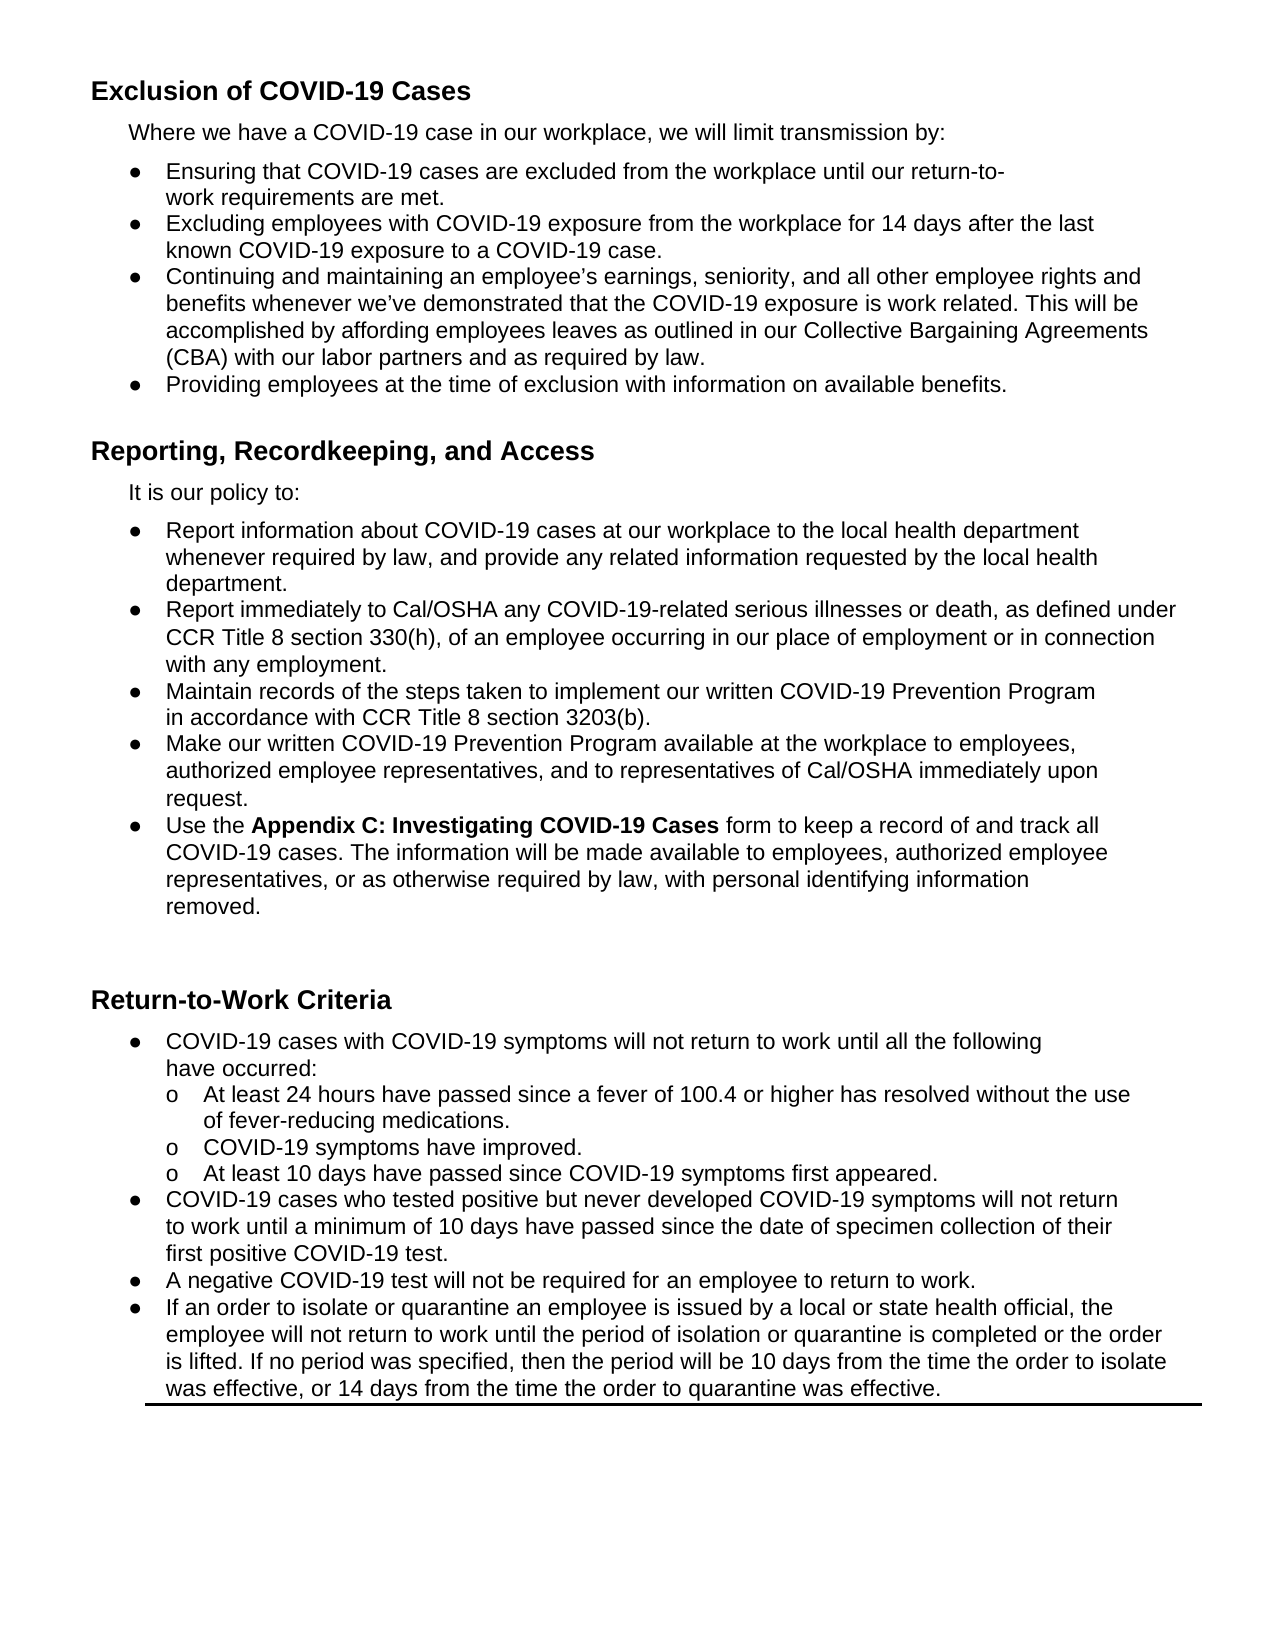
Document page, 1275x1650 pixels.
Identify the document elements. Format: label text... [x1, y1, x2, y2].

subtitle Return-to-Work Criteria [91, 984, 1225, 1016]
list At least 10 days have passed since COVID-19 symptoms first appeared. [166, 1160, 1225, 1186]
list Excluding employees with COVID-19 exposure from the workplace for 14 days after the last known COVID-19 exposure to a COVID-19 case. [128, 210, 1166, 263]
list Providing employees at the time of exclusion with information on available benefits. [128, 371, 1225, 397]
list Report information about COVID-19 cases at our workplace to the local health department whenever required by law, and provide any related information requested by the local health department. [128, 517, 1184, 596]
list Use the Appendix C: Investigating COVID-19 Cases form to keep a record of and track all COVID-19 cases. The information will be made available to employees, authorized employee representatives, or as otherwise required by law, with personal identifying information removed. [128, 812, 1129, 919]
text Where we have a COVID-19 case in our workplace, we will limit transmission by: [128, 119, 1225, 145]
list Report immediately to Cal/OSHA any COVID-19-related serious illnesses or death, as defined under CCR Title 8 section 330(h), of an employee occurring in our place of employment or in connection with any employment. [128, 596, 1182, 677]
list COVID-19 symptoms have improved. [166, 1133, 1225, 1160]
list At least 24 hours have passed since a fever of 100.4 or higher has resolved without the use of fever-reducing medications. [166, 1081, 1156, 1133]
list Continuing and maintaining an employee’s earnings, seniority, and all other employee rights and benefits whenever we’ve demonstrated that the COVID-19 exposure is work related. This will be accomplished by affording employees leaves as outlined in our Collective Bargaining Agreements (CBA) with our labor partners and as required by law. [128, 263, 1152, 371]
subtitle Exclusion of COVID-19 Cases [91, 75, 1225, 106]
list COVID-19 cases who tested positive but never developed COVID-19 symptoms will not return to work until a minimum of 10 days have passed since the date of specimen collection of their first positive COVID-19 test. [128, 1186, 1143, 1267]
list Maintain records of the steps taken to implement our written COVID-19 Prevention Program in accordance with CCR Title 8 section 3203(b). [128, 678, 1119, 730]
list Make our written COVID-19 Prevention Program available at the workplace to employees, authorized employee representatives, and to representatives of Cal/OSHA immediately upon request. [128, 730, 1103, 811]
list COVID-19 cases with COVID-19 symptoms will not return to work until all the following have occurred: [128, 1028, 1097, 1081]
list A negative COVID-19 test will not be required for an employee to return to work. [128, 1267, 1225, 1294]
list If an order to isolate or quarantine an employee is issued by a local or state health official, the employee will not return to work until the period of isolation or quarantine is completed or the order is lifted. If no period was specified, then the period will be 10 days from the time the order to isolate was effective, or 14 days from the time the order to quarantine was effective. [128, 1294, 1184, 1401]
subtitle Reporting, Recordkeeping, and Access [91, 435, 1225, 466]
list Ensuring that COVID-19 cases are excluded from the workplace until our return-to-work requirements are met. [128, 158, 1053, 210]
text It is our policy to: [128, 478, 1225, 505]
